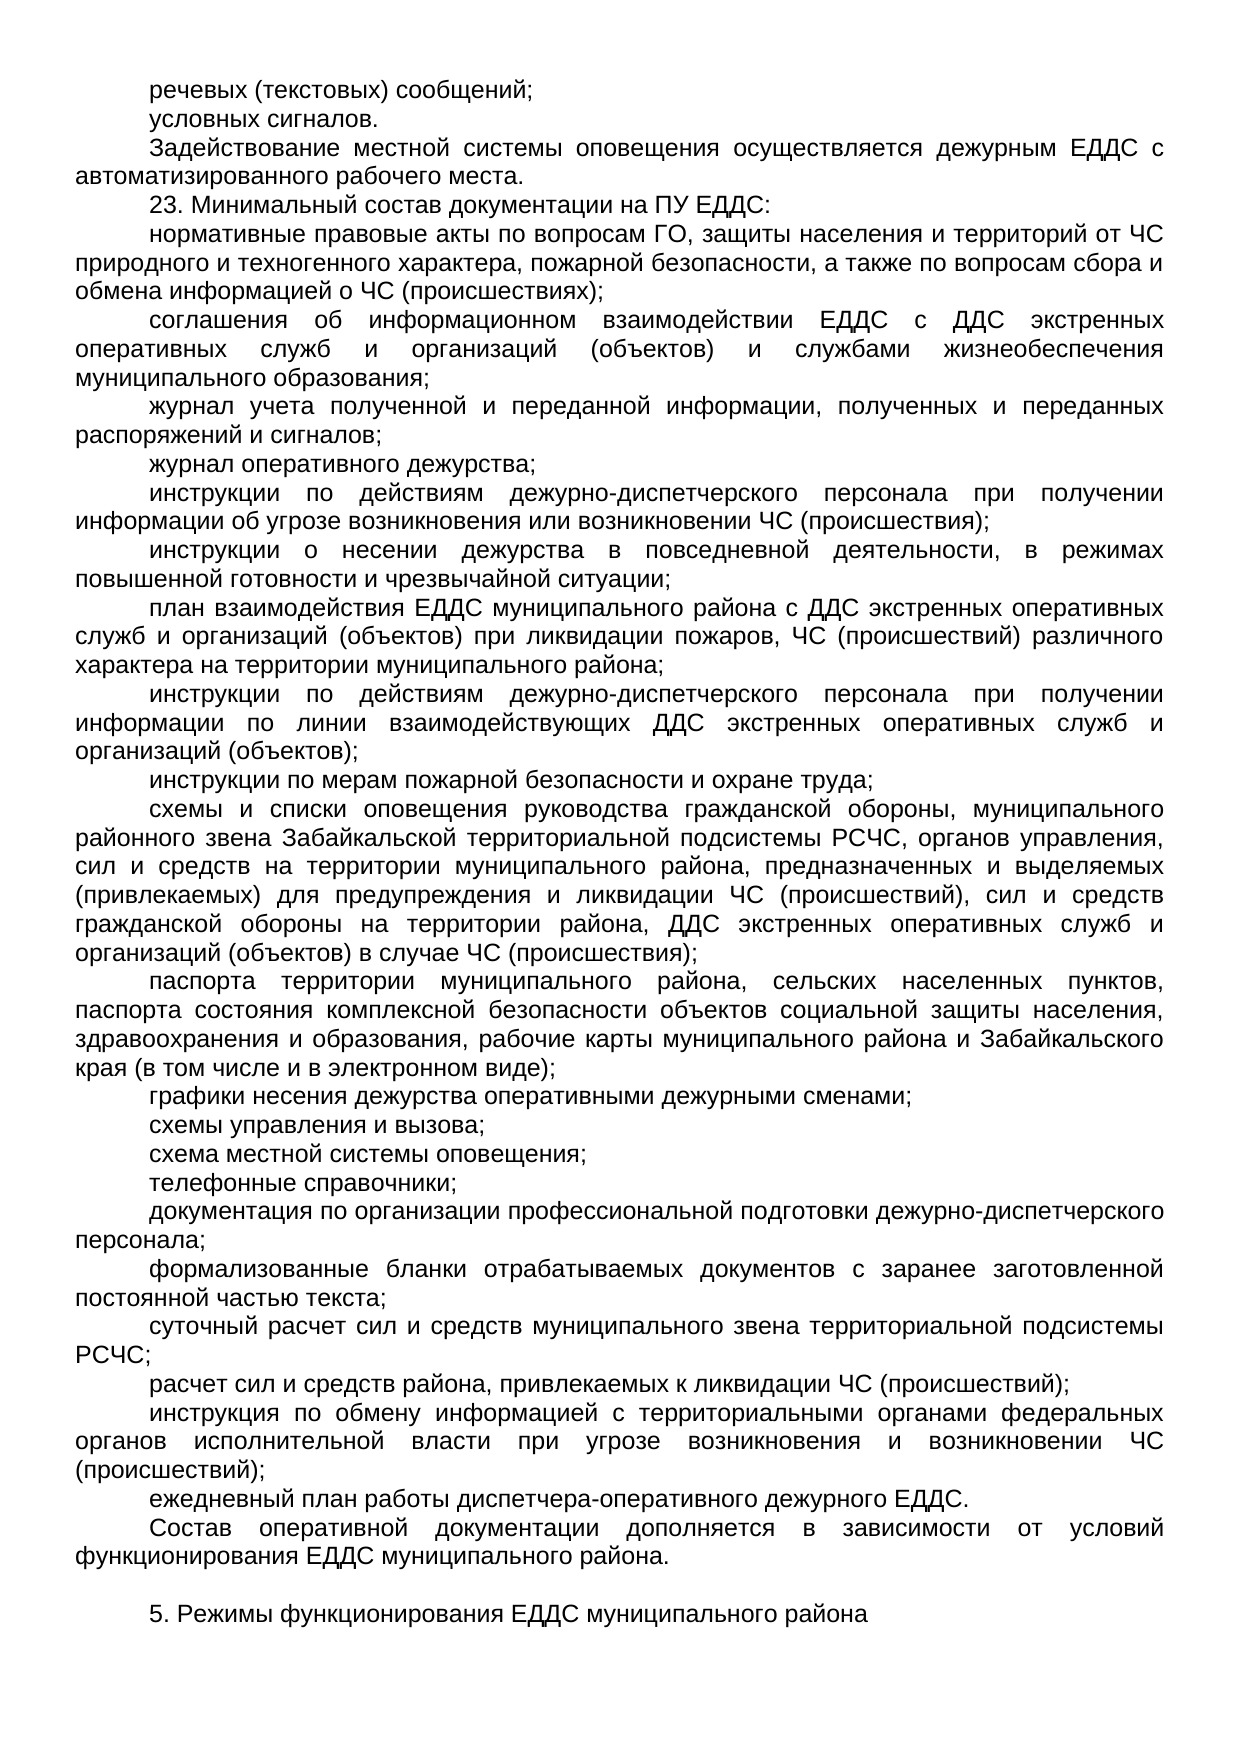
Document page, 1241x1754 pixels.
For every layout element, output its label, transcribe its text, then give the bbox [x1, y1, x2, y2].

text условных сигналов. [75, 104, 1165, 132]
text документация по организации профессиональной подготовки дежурно-диспетчерского персонала; [75, 1196, 1165, 1254]
text соглашения об информационном взаимодействии ЕДДС с ДДС экстренных оперативных служб и организаций (объектов) и службами жизнеобеспечения муниципального образования; [75, 305, 1165, 391]
text телефонные справочники; [75, 1167, 1165, 1196]
text 23. Минимальный состав документации на ПУ ЕДДС: [75, 190, 1165, 219]
text графики несения дежурства оперативными дежурными сменами; [75, 1081, 1165, 1110]
text паспорта территории муниципального района, сельских населенных пунктов, паспорта состояния комплексной безопасности объектов социальной защиты населения, здравоохранения и образования, рабочие карты муниципального района и Забайкальского края (в том числе и в электронном виде); [75, 966, 1165, 1081]
text схемы и списки оповещения руководства гражданской обороны, муниципального районного звена Забайкальской территориальной подсистемы РСЧС, органов управления, сил и средств на территории муниципального района, предназначенных и выделяемых (привлекаемых) для предупреждения и ликвидации ЧС (происшествий), сил и средств гражданской обороны на территории района, ДДС экстренных оперативных служб и организаций (объектов) в случае ЧС (происшествия); [75, 794, 1165, 966]
text журнал оперативного дежурства; [75, 449, 1165, 477]
text журнал учета полученной и переданной информации, полученных и переданных распоряжений и сигналов; [75, 391, 1165, 449]
text речевых (текстовых) сообщений; [75, 75, 1165, 104]
text схемы управления и вызова; [75, 1110, 1165, 1139]
text 5. Режимы функционирования ЕДДС муниципального района [75, 1599, 1165, 1627]
text Состав оперативной документации дополняется в зависимости от условий функционирования ЕДДС муниципального района. [75, 1512, 1165, 1570]
text схема местной системы оповещения; [75, 1139, 1165, 1167]
text Задействование местной системы оповещения осуществляется дежурным ЕДДС с автоматизированного рабочего места. [75, 132, 1165, 190]
text инструкции по действиям дежурно-диспетчерского персонала при получении информации об угрозе возникновения или возникновении ЧС (происшествия); [75, 477, 1165, 535]
text инструкции по мерам пожарной безопасности и охране труда; [75, 765, 1165, 794]
text инструкции по действиям дежурно-диспетчерского персонала при получении информации по линии взаимодействующих ДДС экстренных оперативных служб и организаций (объектов); [75, 679, 1165, 765]
text нормативные правовые акты по вопросам ГО, защиты населения и территорий от ЧС природного и техногенного характера, пожарной безопасности, а также по вопросам сбора и обмена информацией о ЧС (происшествиях); [75, 219, 1165, 305]
text расчет сил и средств района, привлекаемых к ликвидации ЧС (происшествий); [75, 1369, 1165, 1397]
text суточный расчет сил и средств муниципального звена территориальной подсистемы РСЧС; [75, 1311, 1165, 1369]
text ежедневный план работы диспетчера-оперативного дежурного ЕДДС. [75, 1484, 1165, 1512]
text формализованные бланки отрабатываемых документов с заранее заготовленной постоянной частью текста; [75, 1254, 1165, 1311]
text инструкция по обмену информацией с территориальными органами федеральных органов исполнительной власти при угрозе возникновения и возникновении ЧС (происшествий); [75, 1397, 1165, 1484]
text инструкции о несении дежурства в повседневной деятельности, в режимах повышенной готовности и чрезвычайной ситуации; [75, 535, 1165, 592]
text план взаимодействия ЕДДС муниципального района с ДДС экстренных оперативных служб и организаций (объектов) при ликвидации пожаров, ЧС (происшествий) различного характера на территории муниципального района; [75, 592, 1165, 679]
